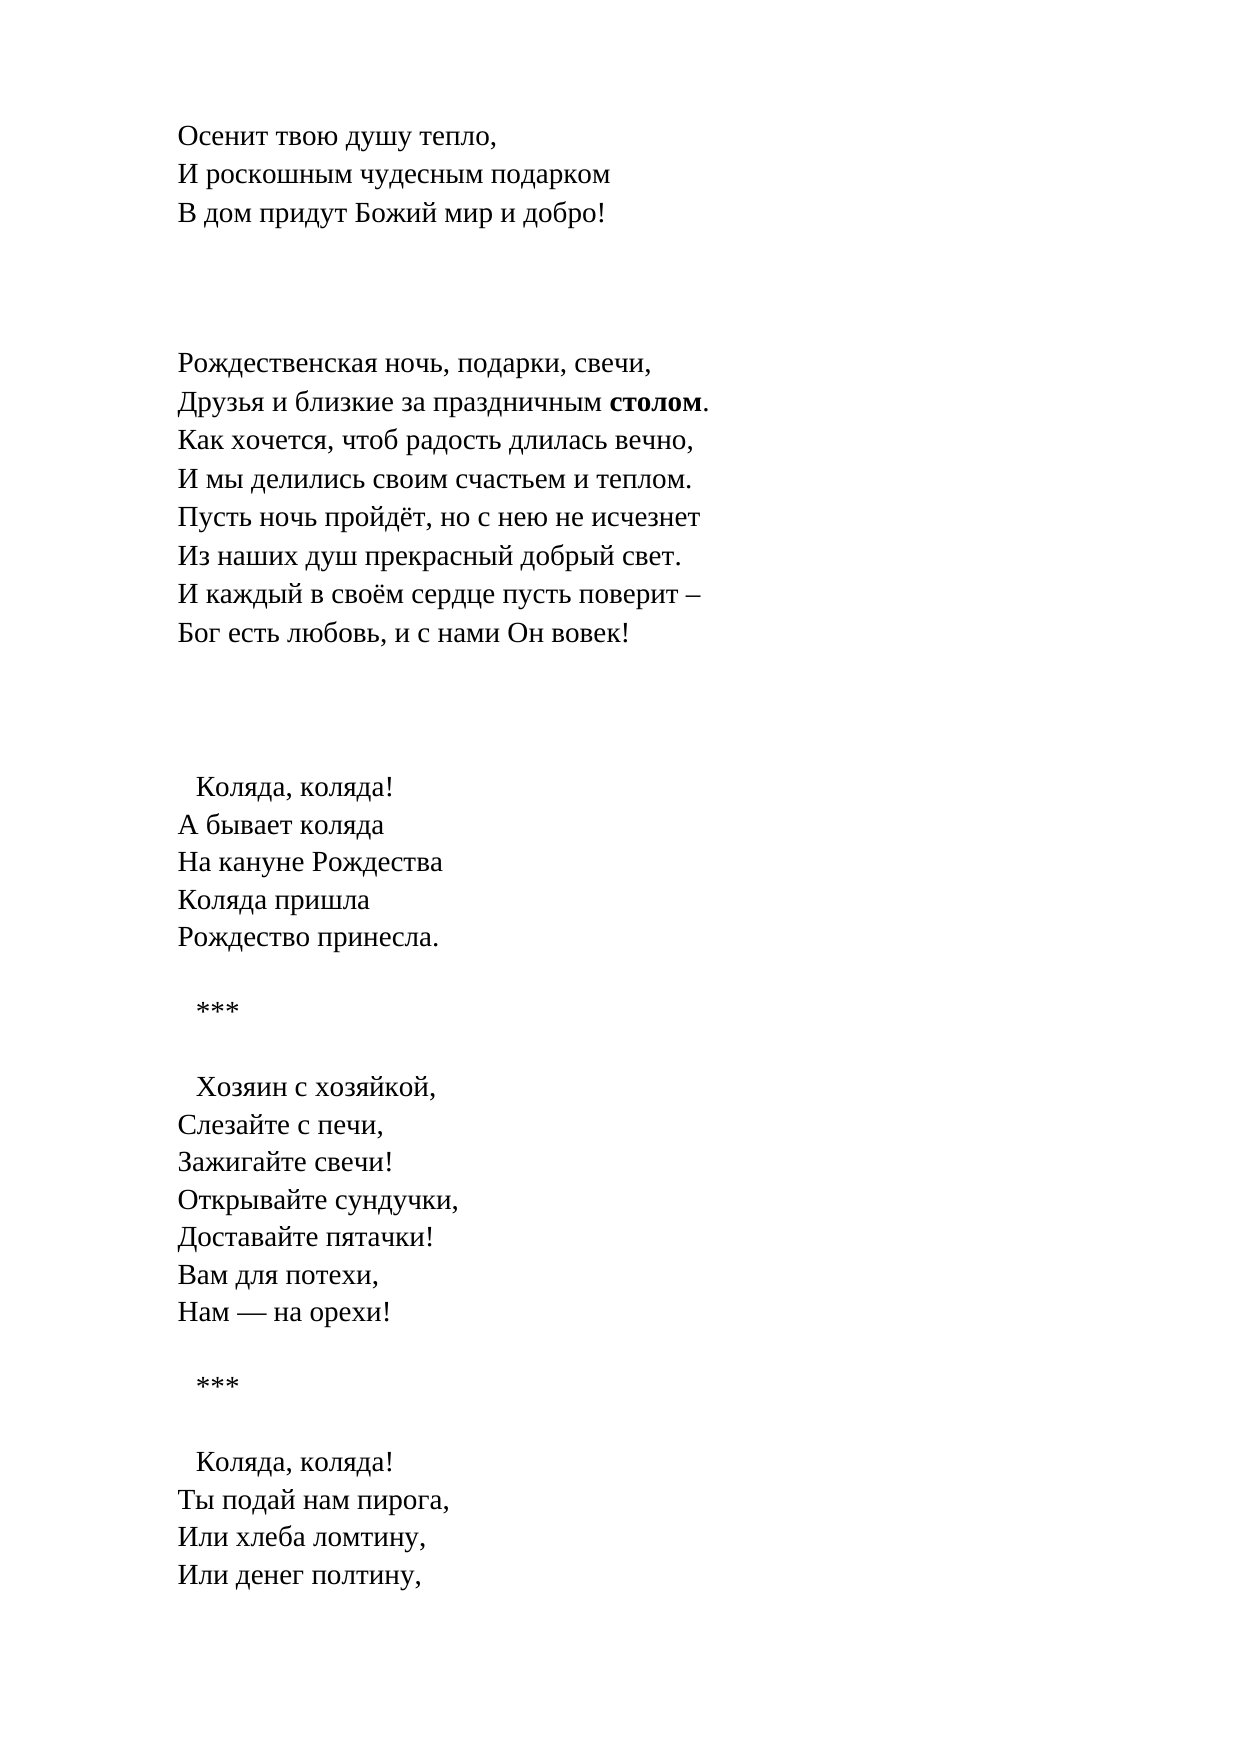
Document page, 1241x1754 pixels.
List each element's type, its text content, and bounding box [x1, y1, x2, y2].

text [177, 1440, 1152, 1590]
text Рождественская ночь, подарки, свечи, Друзья и близкие за праздничным столом. Как хочется, чтоб радость длилась вечно, И мы делились своим счастьем и теплом. Пусть ночь пройдёт, но с нею не исчезнет Из наших душ прекрасный добрый свет. И каждый в своём сердце пусть поверит – Бог есть любовь, и с нами Он вовек! [177, 345, 1152, 649]
text *** [177, 1365, 1152, 1403]
text Коляда, коляда! А бывает коляда На кануне Рождества Коляда пришла Рождество принесла. [177, 765, 1152, 953]
text *** [177, 990, 1152, 1028]
text Хозяин с хозяйкой, Слезайте с печи, Зажигайте свечи! Открывайте сундучки, Доставайте пятачки! Вам для потехи, Нам — на орехи! [177, 1065, 1152, 1328]
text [177, 118, 1152, 229]
